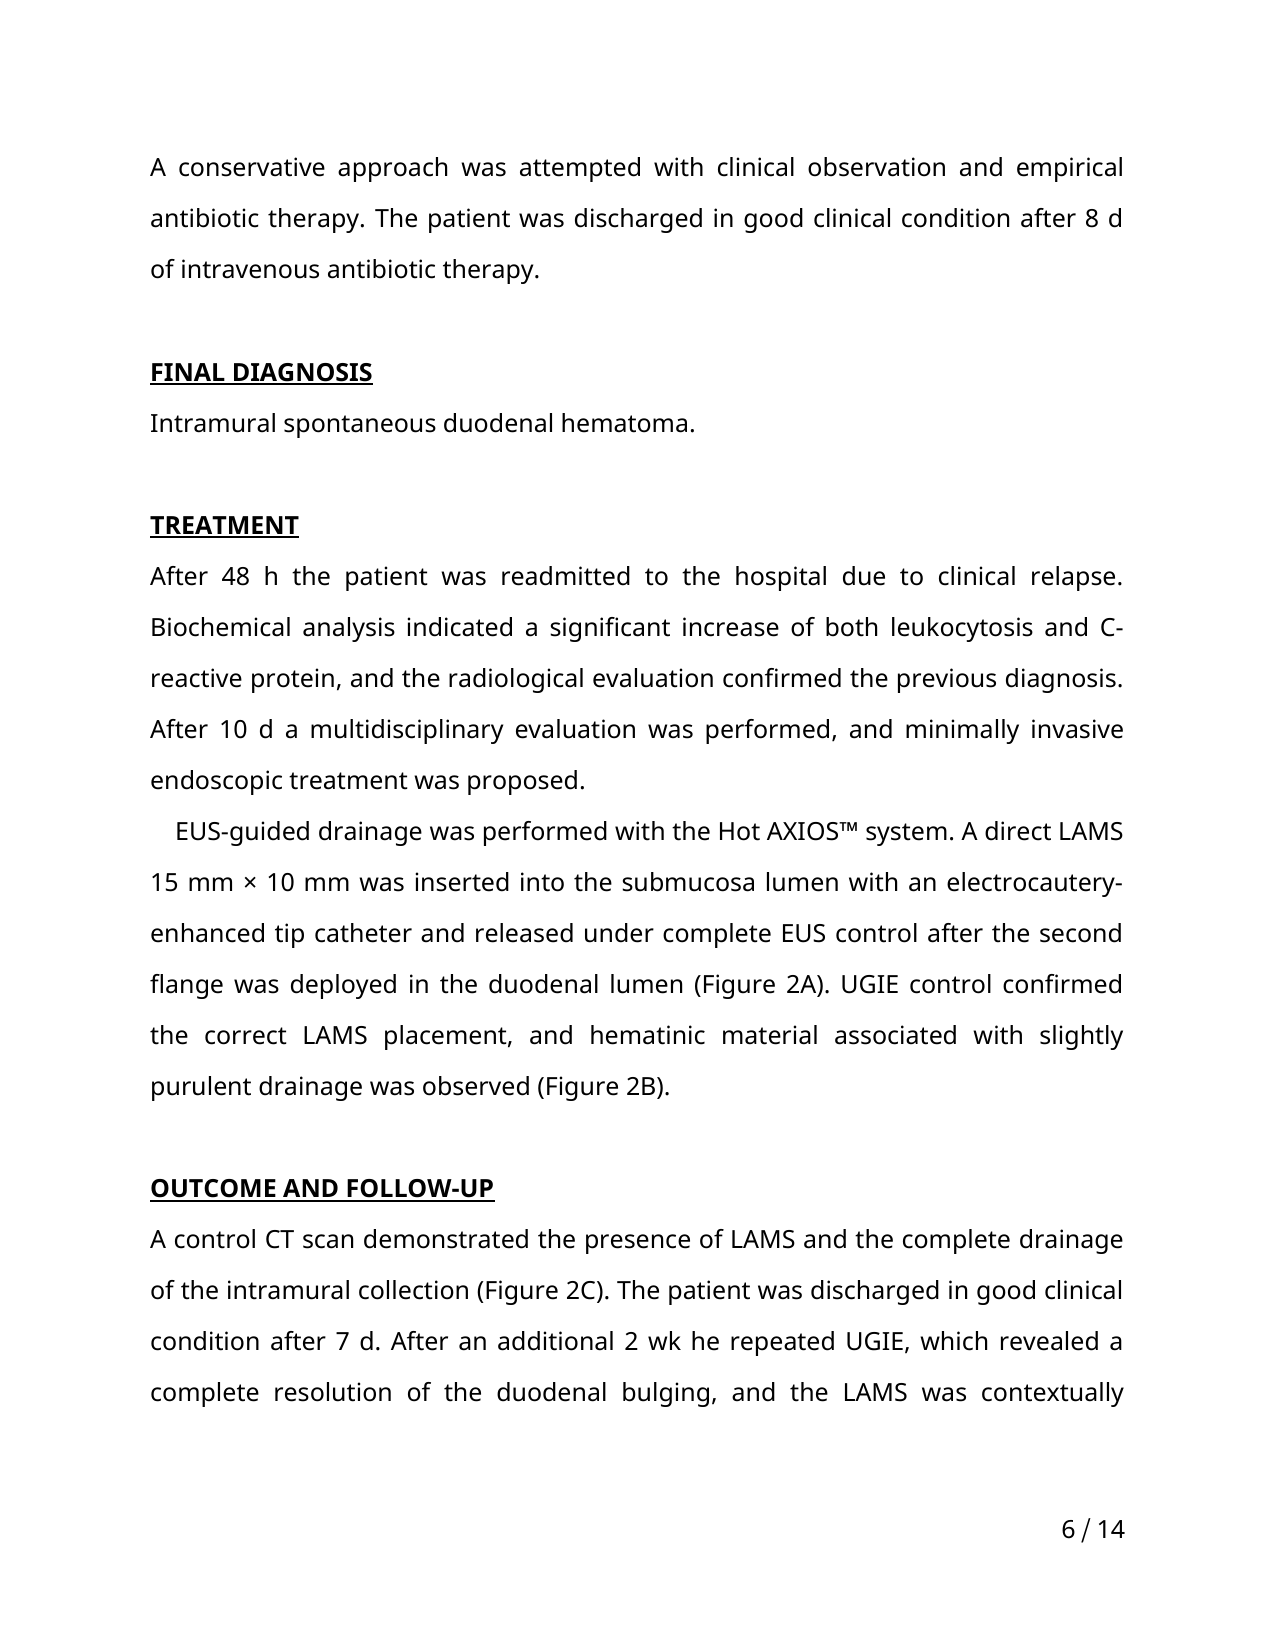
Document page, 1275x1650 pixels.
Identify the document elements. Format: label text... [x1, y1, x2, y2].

text Intramural spontaneous duodenal hematoma. [150, 405, 1125, 439]
text FINAL DIAGNOSIS [150, 354, 1125, 388]
text EUS-guided drainage was performed with the Hot AXIOS™ system. A direct LAMS 15 mm × 10 mm was inserted into the submucosa lumen with an electrocautery-enhanced tip catheter and released under complete EUS control after the second flange was deployed in the duodenal lumen (Figure 2A). UGIE control confirmed the correct LAMS placement, and hematinic material associated with slightly purulent drainage was observed (Figure 2B). [150, 813, 1125, 1103]
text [150, 1222, 1125, 1409]
text A conservative approach was attempted with clinical observation and empirical antibiotic therapy. The patient was discharged in good clinical condition after 8 d of intravenous antibiotic therapy. [150, 150, 1125, 286]
text OUTCOME AND FOLLOW-UP [150, 1171, 1125, 1205]
text After 48 h the patient was readmitted to the hospital due to clinical relapse. Biochemical analysis indicated a significant increase of both leukocytosis and C-reactive protein, and the radiological evaluation confirmed the previous diagnosis. After 10 d a multidisciplinary evaluation was performed, and minimally invasive endoscopic treatment was proposed. [150, 558, 1125, 797]
text TREATMENT [150, 507, 1125, 541]
